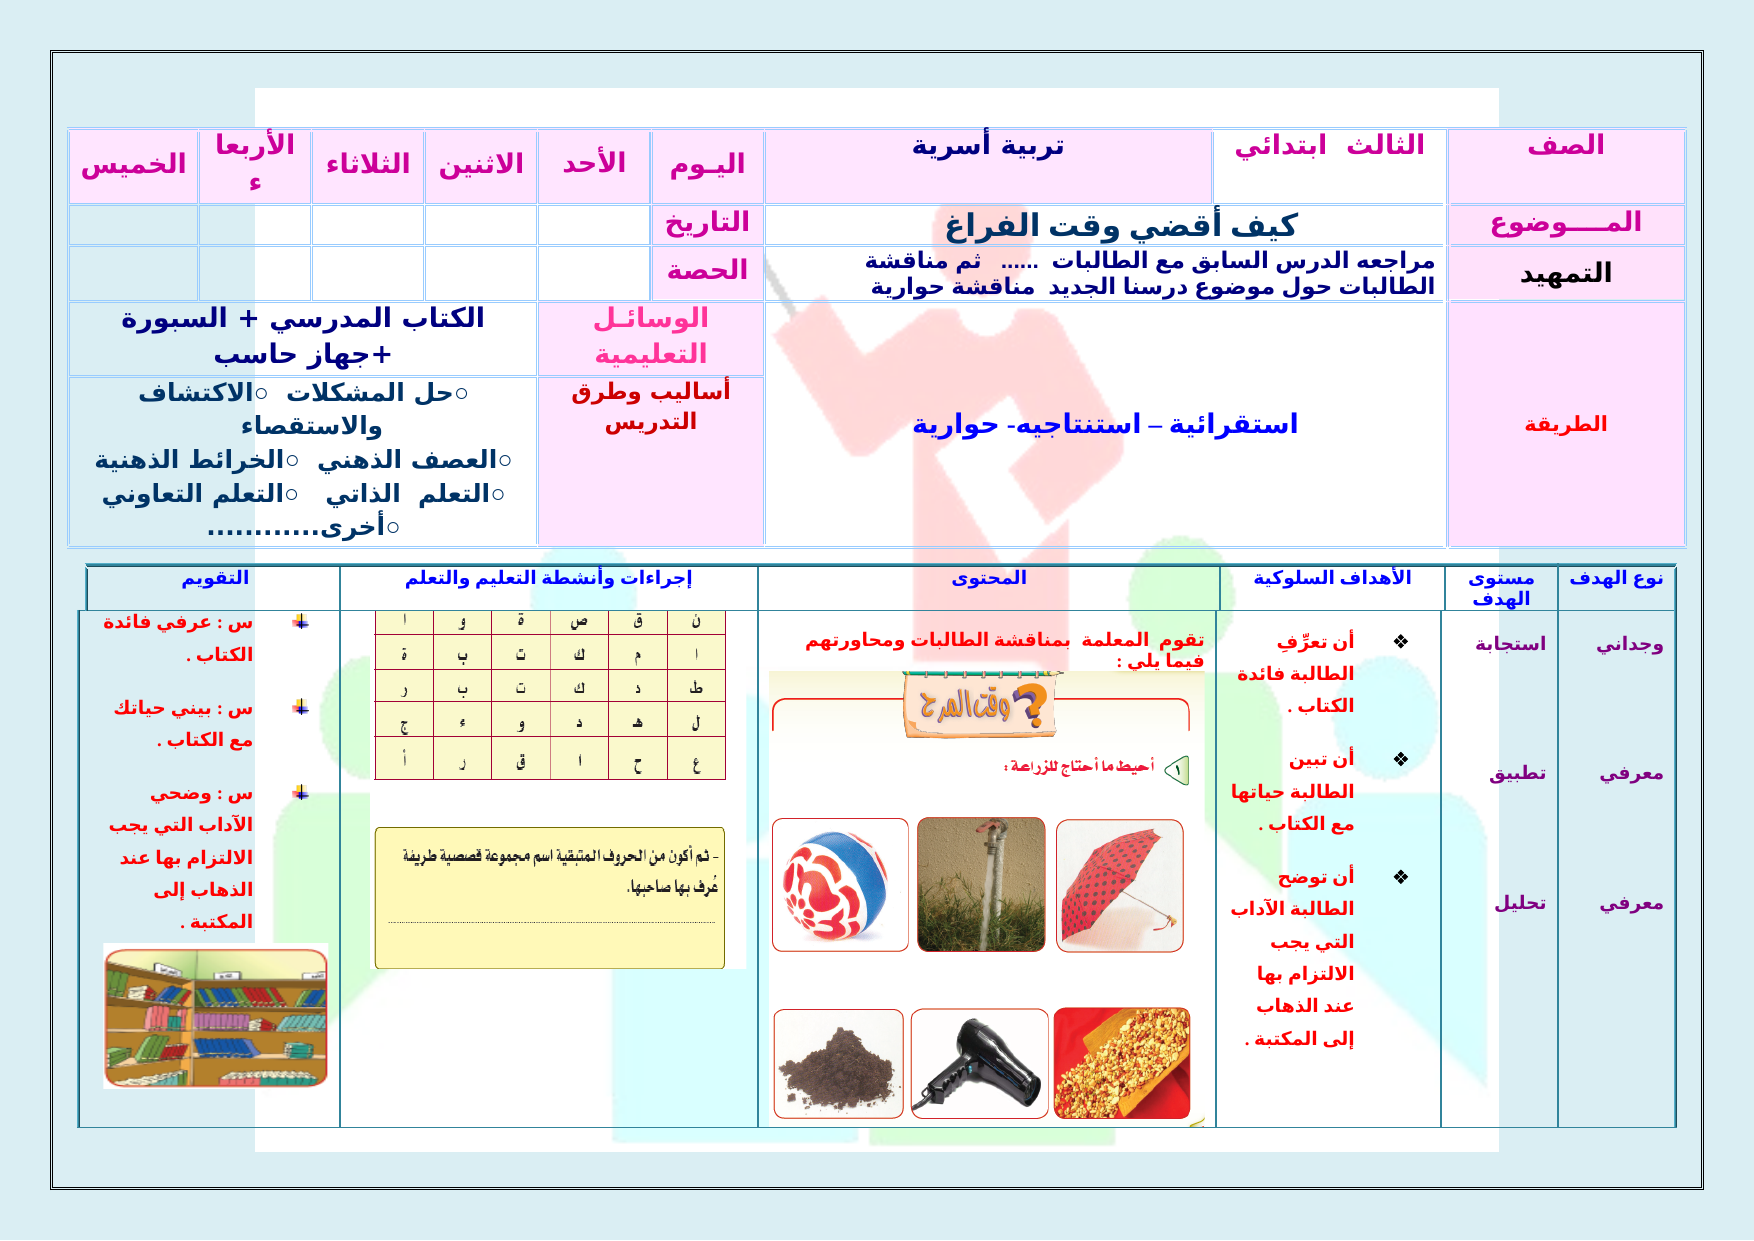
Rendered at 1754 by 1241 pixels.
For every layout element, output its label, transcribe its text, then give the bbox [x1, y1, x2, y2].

table_header تربية أسرية [764, 128, 1213, 203]
table_cell [70, 247, 197, 299]
table_header المحتوى [759, 567, 1219, 610]
table_cell [200, 247, 310, 299]
table_header الصف [1449, 130, 1685, 203]
table_header مستوى الهدف [1446, 567, 1557, 610]
table_cell [539, 247, 649, 299]
table_cell وجداني معرفي معرفي [1559, 611, 1674, 1126]
table_cell [313, 247, 423, 299]
table_cell استجابة تطبيق تحليل [1442, 611, 1557, 1126]
table_cell مراجعه الدرس السابق مع الطالبات ...... ثم مناقشة الطالبات حول موضوع درسنا الجديد مناقشة حوارية [766, 244, 1446, 299]
table_cell الكتاب المدرسي + السبورة +جهاز حاسب [70, 303, 536, 375]
table_cell التمهيد [1449, 244, 1684, 299]
table_cell كيف أقضي وقت الفراغ [764, 203, 1447, 244]
table_cell [313, 206, 423, 244]
table_header التقويم [86, 566, 339, 610]
table_cell الوسائـل التعليمية [539, 303, 763, 375]
table_cell ○حل المشكلات ○الاكتشاف والاستقصاء ○العصف الذهني ○الخرائط الذهنية ○التعلم الذاتي ○التعلم التعاوني ○أخرى............ [69, 375, 538, 546]
table_header الثلاثاء [312, 128, 425, 203]
table_cell الحصة [653, 247, 763, 299]
table_cell [200, 206, 310, 244]
picture [292, 612, 309, 629]
table_cell أساليب وطرق التدريس [538, 378, 764, 546]
table_cell التاريخ [653, 206, 763, 244]
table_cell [759, 611, 1215, 1126]
table_cell المــــوضوع [1447, 203, 1685, 244]
table_header اليـوم [651, 130, 764, 203]
table_cell [426, 247, 536, 299]
table_cell [70, 206, 197, 244]
table_header الأهداف السلوكية [1221, 567, 1444, 610]
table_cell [80, 611, 339, 1126]
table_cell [1217, 611, 1440, 1126]
table_cell الطريقة [1449, 300, 1685, 546]
table_header الاثنين [425, 128, 538, 203]
table_header نوع الهدف [1559, 567, 1675, 610]
picture [292, 697, 309, 715]
table_cell استقرائية – استنتاجيه- حوارية [764, 300, 1446, 546]
picture [292, 783, 309, 800]
table_cell [341, 611, 757, 1126]
table_header الأحد [538, 130, 651, 203]
table_header الخميس [69, 128, 199, 203]
table_header إجراءات وأنشطة التعليم والتعلم [341, 567, 757, 610]
table_cell [426, 206, 536, 244]
table_header الأربعاء [199, 128, 312, 203]
table_header الثالث ابتدائي [1213, 130, 1446, 203]
table_cell [539, 206, 649, 244]
